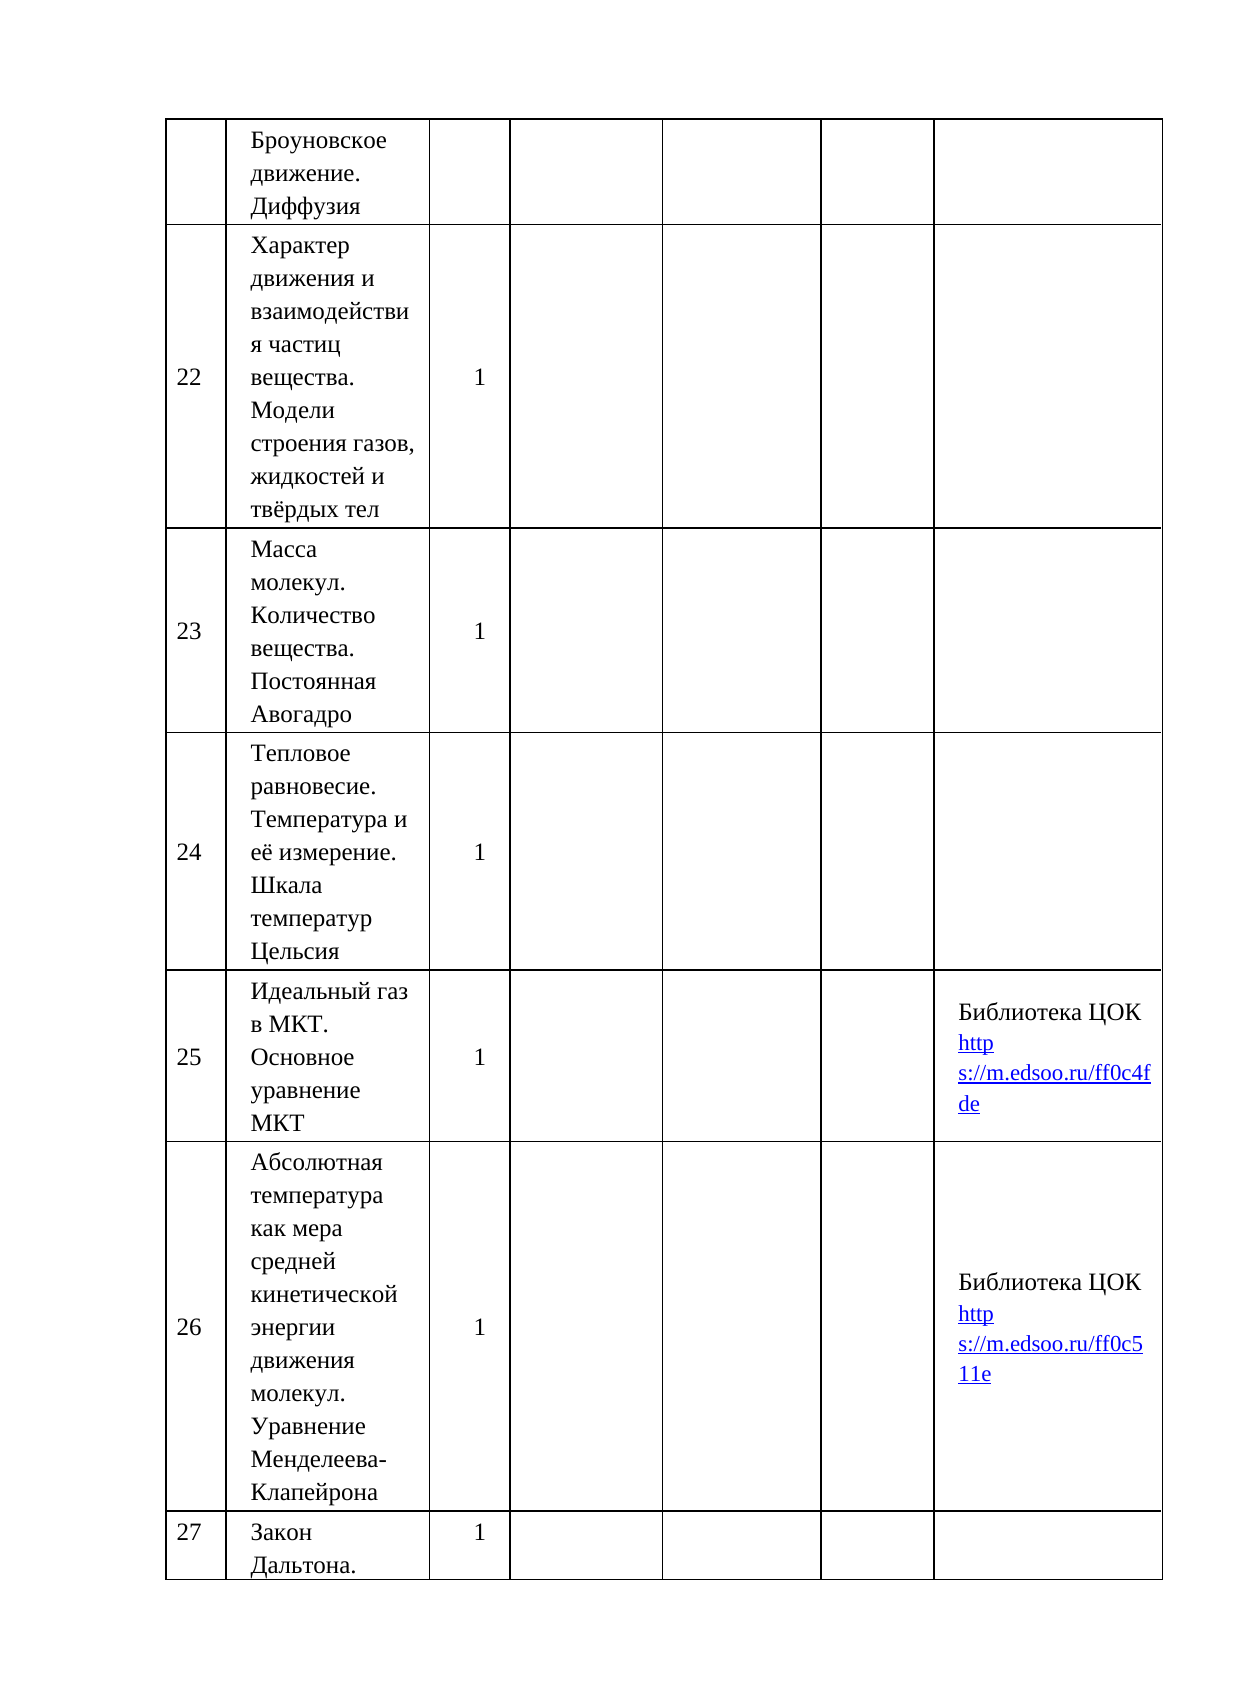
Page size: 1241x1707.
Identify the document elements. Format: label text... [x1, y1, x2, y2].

table_cell [822, 120, 933, 223]
table_cell [822, 1142, 933, 1510]
table_cell [663, 1512, 820, 1579]
table_cell 1 [430, 733, 509, 969]
table_cell 23 [167, 529, 225, 732]
table_cell 27 [167, 1512, 225, 1579]
table_cell 25 [167, 971, 225, 1141]
table_cell [663, 1142, 820, 1510]
table_cell [822, 1512, 933, 1579]
table_cell [935, 1510, 1162, 1579]
table_cell 22 [167, 225, 225, 527]
table_cell Тепловое равновесие. Температура и её измерение. Шкала температур Цельсия [227, 733, 429, 969]
table_cell 1 [430, 1142, 509, 1510]
table_cell [511, 120, 662, 223]
table_cell [511, 1512, 662, 1579]
table_cell [511, 1142, 662, 1510]
table_cell Библиотека ЦОК https://m.edsoo.ru/ff0c4fde [935, 969, 1162, 1141]
table_cell Библиотека ЦОК https://m.edsoo.ru/ff0c511e [935, 1141, 1162, 1510]
table_cell [935, 527, 1162, 732]
table_cell 1 [430, 971, 509, 1141]
table_cell [663, 225, 820, 527]
table_cell 1 [430, 120, 509, 223]
table_cell [935, 224, 1162, 527]
table_cell [822, 971, 933, 1141]
table_cell 1 [430, 225, 509, 527]
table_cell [227, 120, 429, 223]
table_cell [227, 1512, 429, 1579]
table_cell Характер движения и взаимодействия частиц вещества. Модели строения газов, жидкостей и твёрдых тел [227, 225, 429, 527]
table_cell Идеальный газ в МКТ. Основное уравнение МКТ [227, 971, 429, 1141]
table_cell [511, 971, 662, 1141]
table_cell [511, 529, 662, 732]
table_cell [822, 529, 933, 732]
table_cell 1 [430, 1512, 509, 1579]
table_cell [663, 120, 820, 223]
table_cell [663, 733, 820, 969]
table_cell [511, 733, 662, 969]
table_cell 1 [430, 529, 509, 732]
table_cell [663, 529, 820, 732]
table_cell Абсолютная температура как мера средней кинетической энергии движения молекул. Уравнение Менделеева-Клапейрона [227, 1142, 429, 1510]
table_cell [935, 732, 1162, 969]
table_cell 21 [167, 120, 225, 223]
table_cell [935, 120, 1162, 223]
table_cell [822, 225, 933, 527]
table_cell 26 [167, 1142, 225, 1510]
table_cell [511, 225, 662, 527]
table_cell 24 [167, 733, 225, 969]
table_cell Масса молекул. Количество вещества. Постоянная Авогадро [227, 529, 429, 732]
table_cell [822, 733, 933, 969]
table_cell [663, 971, 820, 1141]
